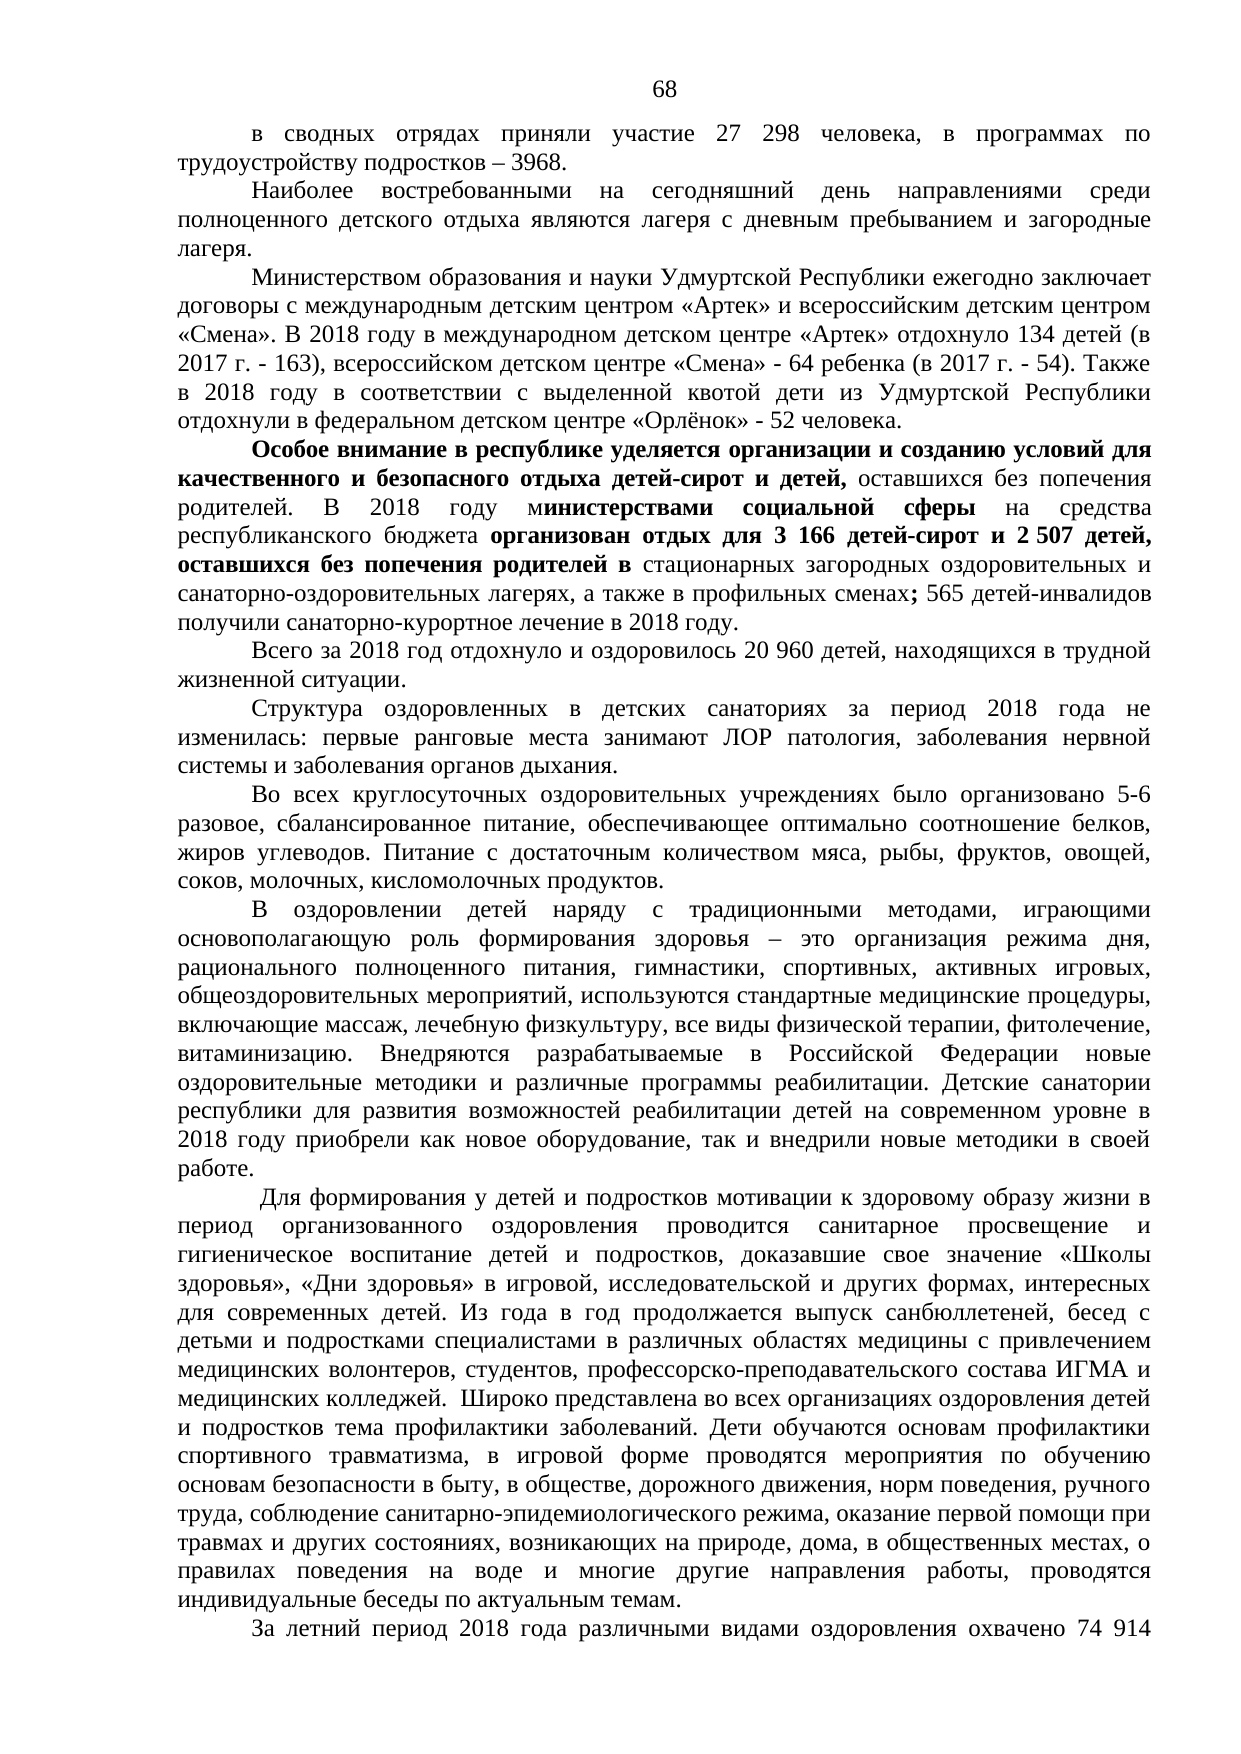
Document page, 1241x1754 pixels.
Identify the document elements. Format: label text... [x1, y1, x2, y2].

text Министерством образования и науки Удмуртской Республики ежегодно заключает договоры с международным детским центром «Артек» и всероссийским детским центром «Смена». В 2018 году в международном детском центре «Артек» отдохнуло 134 детей (в 2017 г. - 163), всероссийском детском центре «Смена» - 64 ребенка (в 2017 г. - 54). Также в 2018 году в соответствии с выделенной квотой дети из Удмуртской Республики отдохнули в федеральном детском центре «Орлёнок» - 52 человека. [177, 262, 1152, 434]
text Во всех круглосуточных оздоровительных учреждениях было организовано 5-6 разовое, сбалансированное питание, обеспечивающее оптимально соотношение белков, жиров углеводов. Питание с достаточным количеством мяса, рыбы, фруктов, овощей, соков, молочных, кисломолочных продуктов. [177, 779, 1152, 894]
text Для формирования у детей и подростков мотивации к здоровому образу жизни в период организованного оздоровления проводится санитарное просвещение и гигиеническое воспитание детей и подростков, доказавшие свое значение «Школы здоровья», «Дни здоровья» в игровой, исследовательской и других формах, интересных для современных детей. Из года в год продолжается выпуск санбюллетеней, бесед с детьми и подростками специалистами в различных областях медицины с привлечением медицинских волонтеров, студентов, профессорско-преподавательского состава ИГМА и медицинских колледжей. Широко представлена во всех организациях оздоровления детей и подростков тема профилактики заболеваний. Дети обучаются основам профилактики спортивного травматизма, в игровой форме проводятся мероприятия по обучению основам безопасности в быту, в обществе, дорожного движения, норм поведения, ручного труда, соблюдение санитарно-эпидемиологического режима, оказание первой помощи при травмах и других состояниях, возникающих на природе, дома, в общественных местах, о правилах поведения на воде и многие другие направления работы, проводятся индивидуальные беседы по актуальным темам. [177, 1182, 1152, 1613]
text Особое внимание в республике уделяется организации и созданию условий для качественного и безопасного отдыха детей-сирот и детей, оставшихся без попечения родителей. В 2018 году министерствами социальной сферы на средства республиканского бюджета организован отдых для 3 166 детей-сирот и 2 507 детей, оставшихся без попечения родителей в стационарных загородных оздоровительных и санаторно-оздоровительных лагерях, а также в профильных сменах; 565 детей-инвалидов получили санаторно-курортное лечение в 2018 году. [177, 434, 1152, 636]
text Всего за 2018 год отдохнуло и оздоровилось 20 960 детей, находящихся в трудной жизненной ситуации. [177, 636, 1152, 693]
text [177, 1613, 1152, 1642]
text в сводных отрядах приняли участие 27 298 человека, в программах по трудоустройству подростков – 3968. [177, 118, 1152, 176]
text В оздоровлении детей наряду с традиционными методами, играющими основополагающую роль формирования здоровья – это организация режима дня, рационального полноценного питания, гимнастики, спортивных, активных игровых, общеоздоровительных мероприятий, используются стандартные медицинские процедуры, включающие массаж, лечебную физкультуру, все виды физической терапии, фитолечение, витаминизацию. Внедряются разрабатываемые в Российской Федерации новые оздоровительные методики и различные программы реабилитации. Детские санатории республики для развития возможностей реабилитации детей на современном уровне в 2018 году приобрели как новое оборудование, так и внедрили новые методики в своей работе. [177, 894, 1152, 1182]
text Структура оздоровленных в детских санаториях за период 2018 года не изменилась: первые ранговые места занимают ЛОР патология, заболевания нервной системы и заболевания органов дыхания. [177, 693, 1152, 779]
text Наиболее востребованными на сегодняшний день направлениями среди полноценного детского отдыха являются лагеря с дневным пребыванием и загородные лагеря. [177, 176, 1152, 262]
